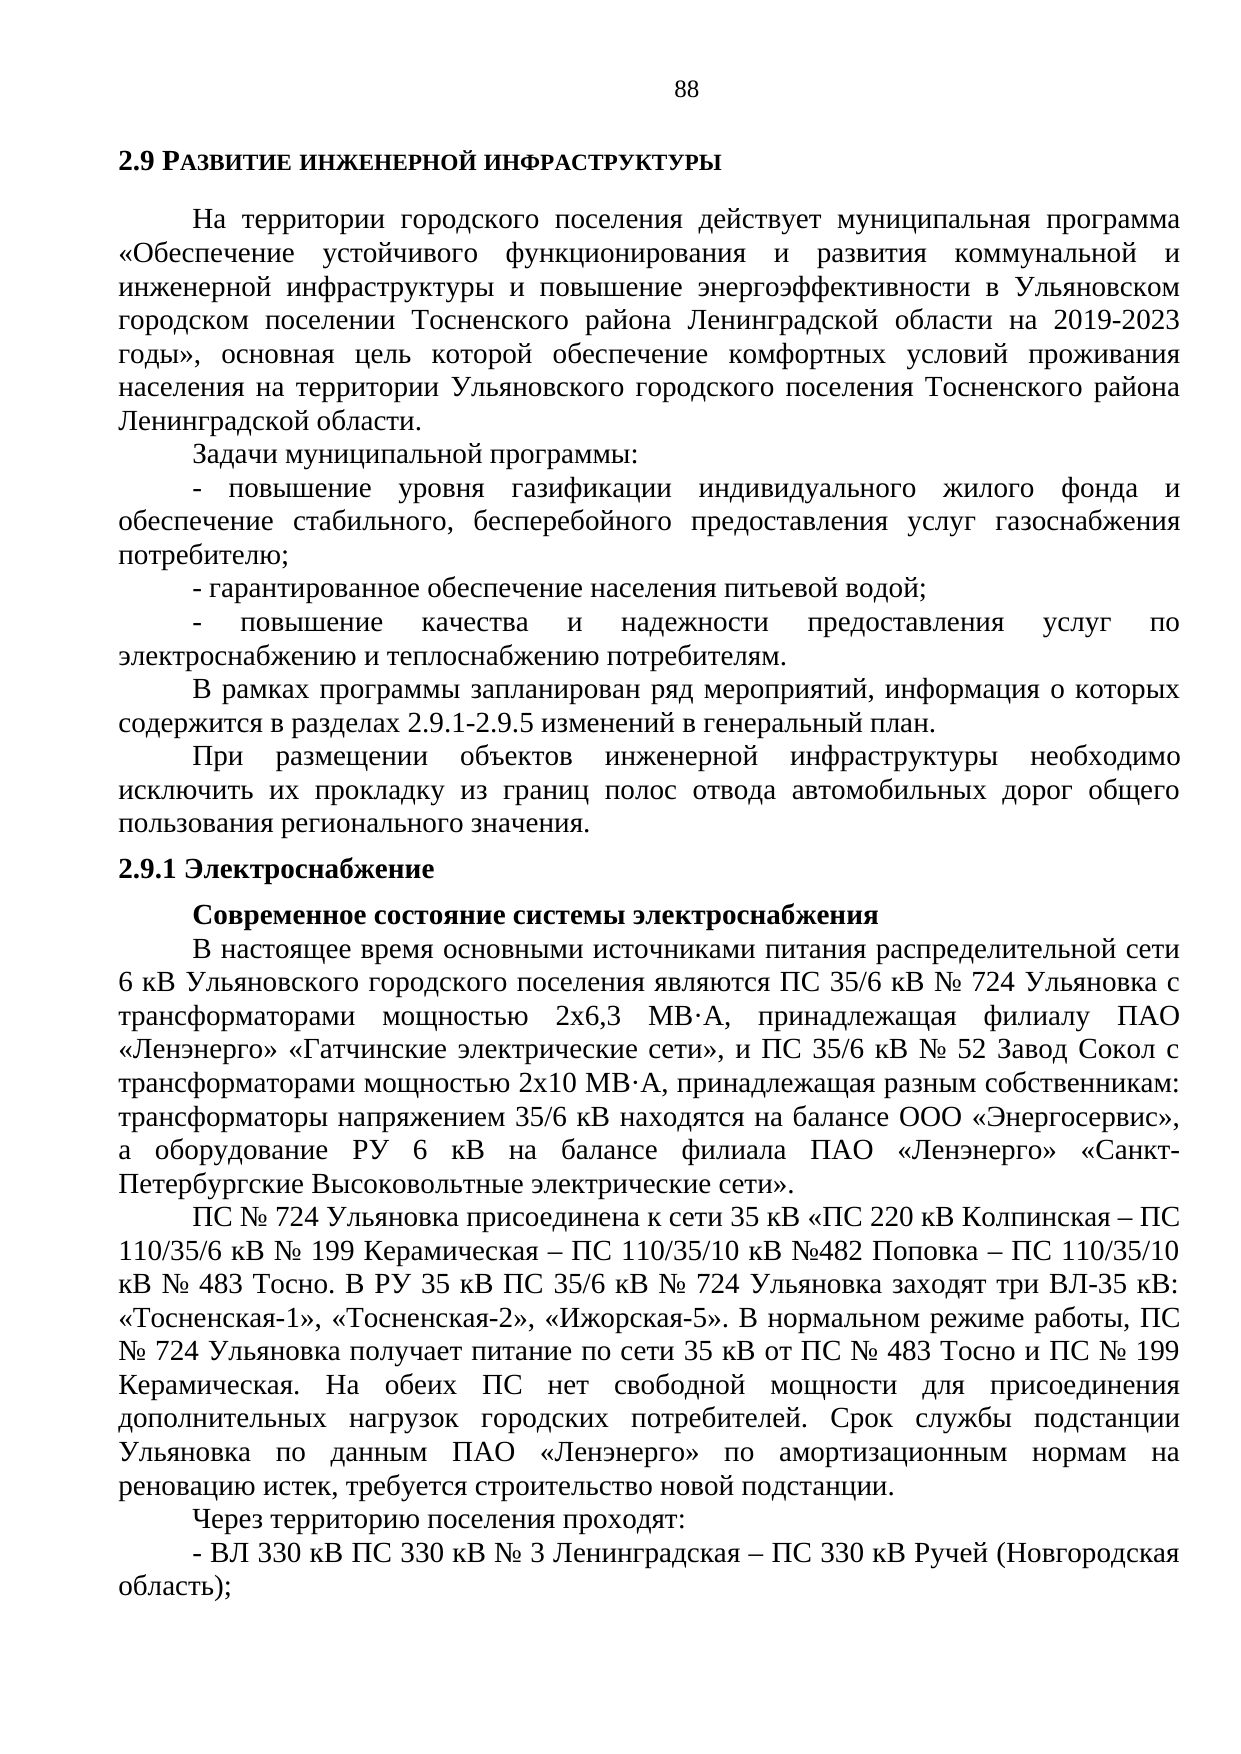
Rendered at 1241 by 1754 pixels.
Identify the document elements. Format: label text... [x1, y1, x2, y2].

subtitle 2.9.1 Электроснабжение [118, 851, 1181, 885]
text В настоящее время основными источниками питания распределительной сети 6 кВ Ульяновского городского поселения являются ПС 35/6 кВ № 724 Ульяновка с трансформаторами мощностью 2х6,3 МВ·А, принадлежащая филиалу ПАО «Ленэнерго» «Гатчинские электрические сети», и ПС 35/6 кВ № 52 Завод Сокол с трансформаторами мощностью 2х10 МВ·А, принадлежащая разным собственникам: трансформаторы напряжением 35/6 кВ находятся на балансе ООО «Энергосервис», а оборудование РУ 6 кВ на балансе филиала ПАО «Ленэнерго» «Санкт-Петербургские Высоковольтные электрические сети». [118, 931, 1181, 1199]
text Через территорию поселения проходят: [118, 1501, 1181, 1535]
text Современное состояние системы электроснабжения [118, 897, 1181, 931]
text ПС № 724 Ульяновка присоединена к сети 35 кВ «ПС 220 кВ Колпинская – ПС 110/35/6 кВ № 199 Керамическая – ПС 110/35/10 кВ №482 Поповка – ПС 110/35/10 кВ № 483 Тосно. В РУ 35 кВ ПС 35/6 кВ № 724 Ульяновка заходят три ВЛ-35 кВ: «Тосненская-1», «Тосненская-2», «Ижорская-5». В нормальном режиме работы, ПС № 724 Ульяновка получает питание по сети 35 кВ от ПС № 483 Тосно и ПС № 199 Керамическая. На обеих ПС нет свободной мощности для присоединения дополнительных нагрузок городских потребителей. Срок службы подстанции Ульяновка по данным ПАО «Ленэнерго» по амортизационным нормам на реновацию истек, требуется строительство новой подстанции. [118, 1199, 1181, 1501]
text - гарантированное обеспечение населения питьевой водой; [118, 571, 1181, 604]
text - повышение уровня газификации индивидуального жилого фонда и обеспечение стабильного, бесперебойного предоставления услуг газоснабжения потребителю; [118, 470, 1181, 571]
text - ВЛ 330 кВ ПС 330 кВ № 3 Ленинградская – ПС 330 кВ Ручей (Новгородская область); [118, 1535, 1181, 1602]
text В рамках программы запланирован ряд мероприятий, информация о которых содержится в разделах 2.9.1-2.9.5 изменений в генеральный план. [118, 671, 1181, 738]
text - повышение качества и надежности предоставления услуг по электроснабжению и теплоснабжению потребителям. [118, 604, 1181, 671]
text При размещении объектов инженерной инфраструктуры необходимо исключить их прокладку из границ полос отвода автомобильных дорог общего пользования регионального значения. [118, 738, 1181, 839]
subtitle 2.9 Развитие инженерной инфраструктуры [118, 143, 1181, 177]
text На территории городского поселения действует муниципальная программа «Обеспечение устойчивого функционирования и развития коммунальной и инженерной инфраструктуры и повышение энергоэффективности в Ульяновском городском поселении Тосненского района Ленинградской области на 2019-2023 годы», основная цель которой обеспечение комфортных условий проживания населения на территории Ульяновского городского поселения Тосненского района Ленинградской области. [118, 202, 1181, 436]
text Задачи муниципальной программы: [118, 436, 1181, 470]
